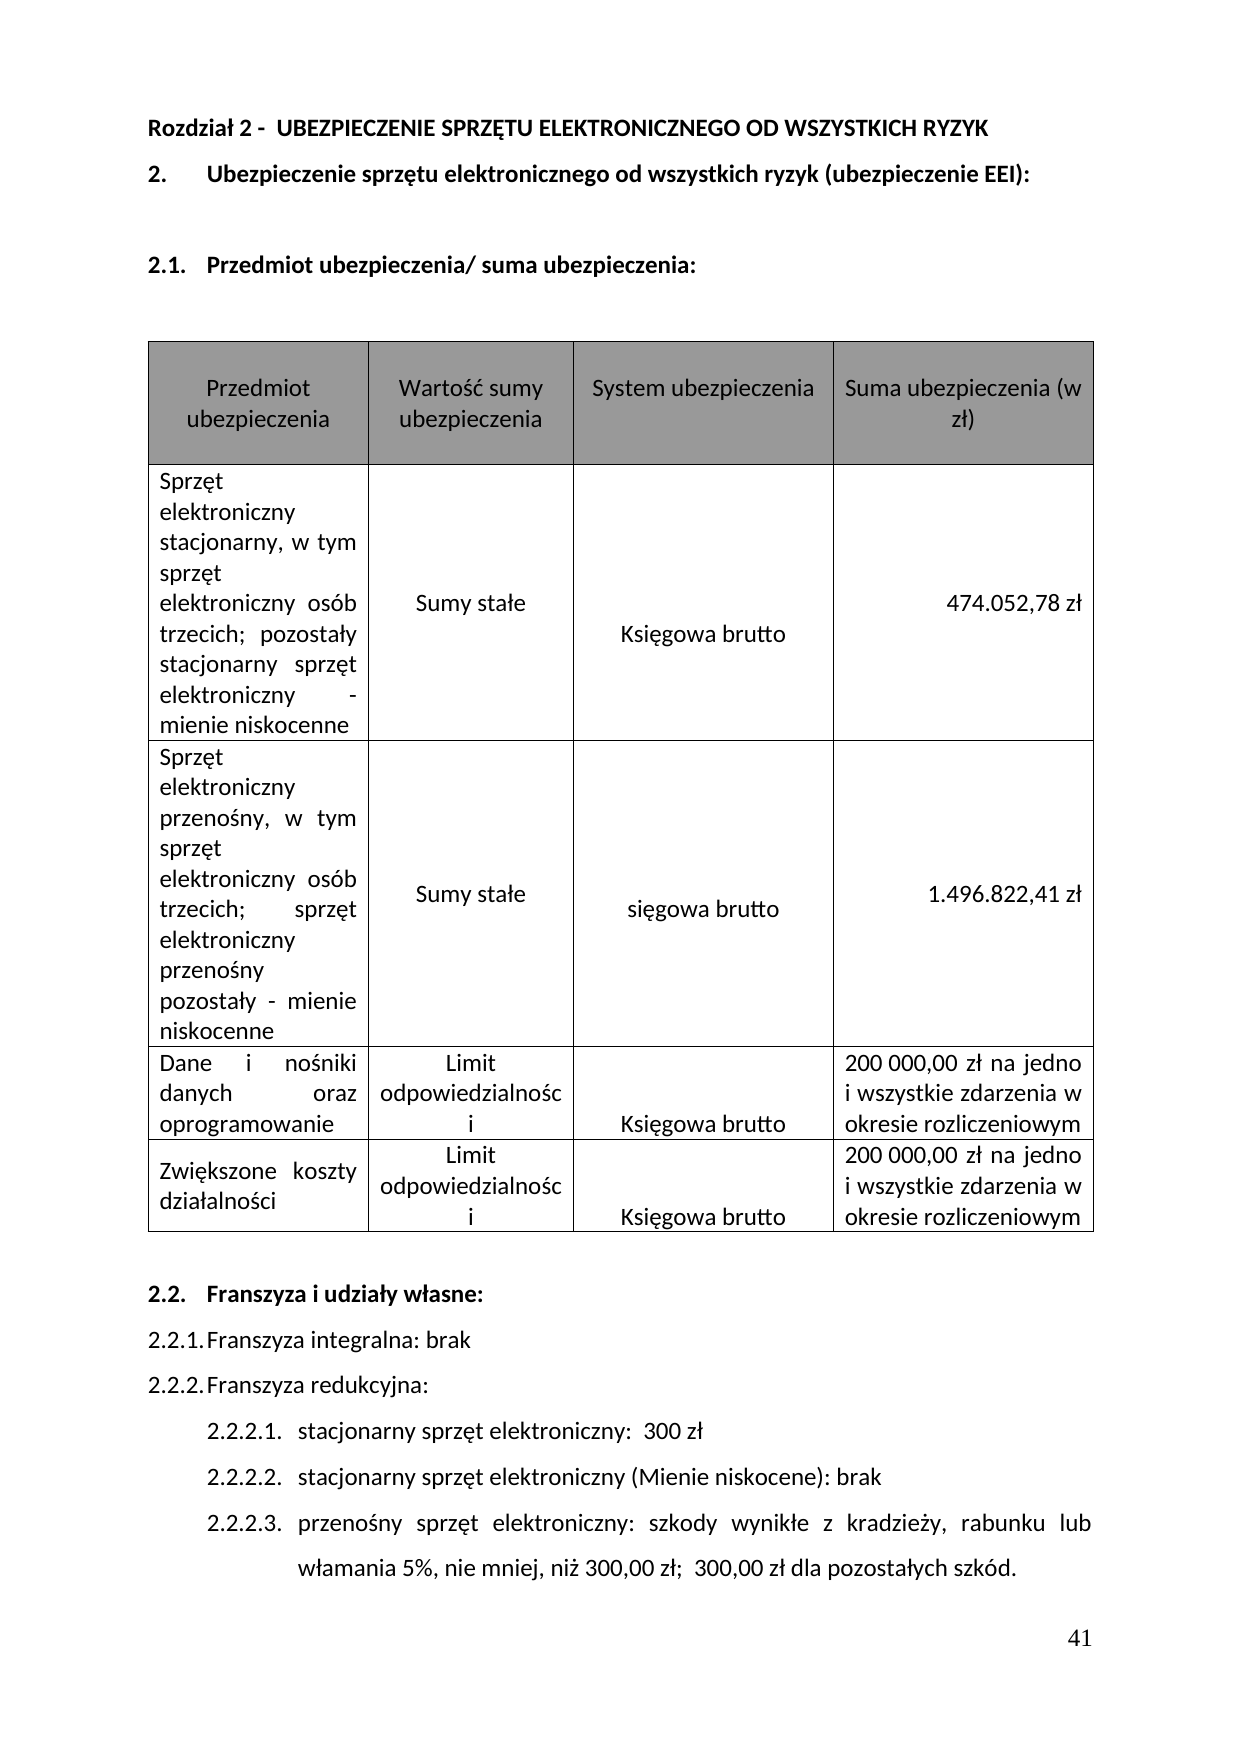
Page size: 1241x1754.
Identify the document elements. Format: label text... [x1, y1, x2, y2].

table_cell Dane i nośniki danych oraz oprogramowanie [149, 1047, 368, 1139]
table_cell Limit odpowiedzialności [369, 1047, 573, 1139]
list stacjonarny sprzęt elektroniczny (Mienie niskocene): brak [207, 1461, 1093, 1491]
table_cell Sumy stałe [369, 741, 573, 1046]
table_header System ubezpieczenia [574, 342, 833, 464]
table_cell 1.496.822,41 zł [834, 741, 1093, 1046]
list Przedmiot ubezpieczenia/ suma ubezpieczenia: [148, 249, 1093, 280]
table_cell Zwiększone koszty działalności [149, 1140, 368, 1231]
table_cell 200 000,00 zł na jedno i wszystkie zdarzenia w okresie rozliczeniowym [834, 1047, 1093, 1139]
subtitle Ubezpieczenie sprzętu elektronicznego od wszystkich ryzyk (ubezpieczenie EEI): [148, 158, 1093, 188]
table_cell Księgowa brutto [574, 1140, 833, 1231]
table_cell Księgowa brutto [574, 1047, 833, 1139]
table_cell 200 000,00 zł na jedno i wszystkie zdarzenia w okresie rozliczeniowym [834, 1140, 1093, 1231]
table_cell 474.052,78 zł [834, 465, 1093, 740]
text Rozdział 2 - UBEZPIECZENIE SPRZĘTU ELEKTRONICZNEGO OD WSZYSTKICH RYZYK [148, 112, 1093, 143]
list Franszyza integralna: brak [148, 1324, 1093, 1354]
table_header Przedmiot ubezpieczenia [149, 342, 368, 464]
table_header Wartość sumy ubezpieczenia [369, 342, 573, 464]
table_header Suma ubezpieczenia (w zł) [834, 342, 1093, 464]
table_cell Limit odpowiedzialności [369, 1140, 573, 1231]
table_cell sięgowa brutto [574, 741, 833, 1046]
table_cell Sprzęt elektroniczny stacjonarny, w tym sprzęt elektroniczny osób trzecich; pozostały stacjonarny sprzęt elektroniczny - mienie niskocenne [149, 465, 368, 740]
table_cell Księgowa brutto [574, 465, 833, 740]
table_cell Sumy stałe [369, 465, 573, 740]
list Franszyza redukcyjna: [148, 1369, 1093, 1400]
list stacjonarny sprzęt elektroniczny: 300 zł [207, 1415, 1093, 1446]
table_cell Sprzęt elektroniczny przenośny, w tym sprzęt elektroniczny osób trzecich; sprzęt elektroniczny przenośny pozostały - mienie niskocenne [149, 741, 368, 1046]
list Franszyza i udziały własne: [148, 1278, 1093, 1308]
list przenośny sprzęt elektroniczny: szkody wynikłe z kradzieży, rabunku lub włamania 5%, nie mniej, niż 300,00 zł; 300,00 zł dla pozostałych szkód. [207, 1507, 1093, 1583]
